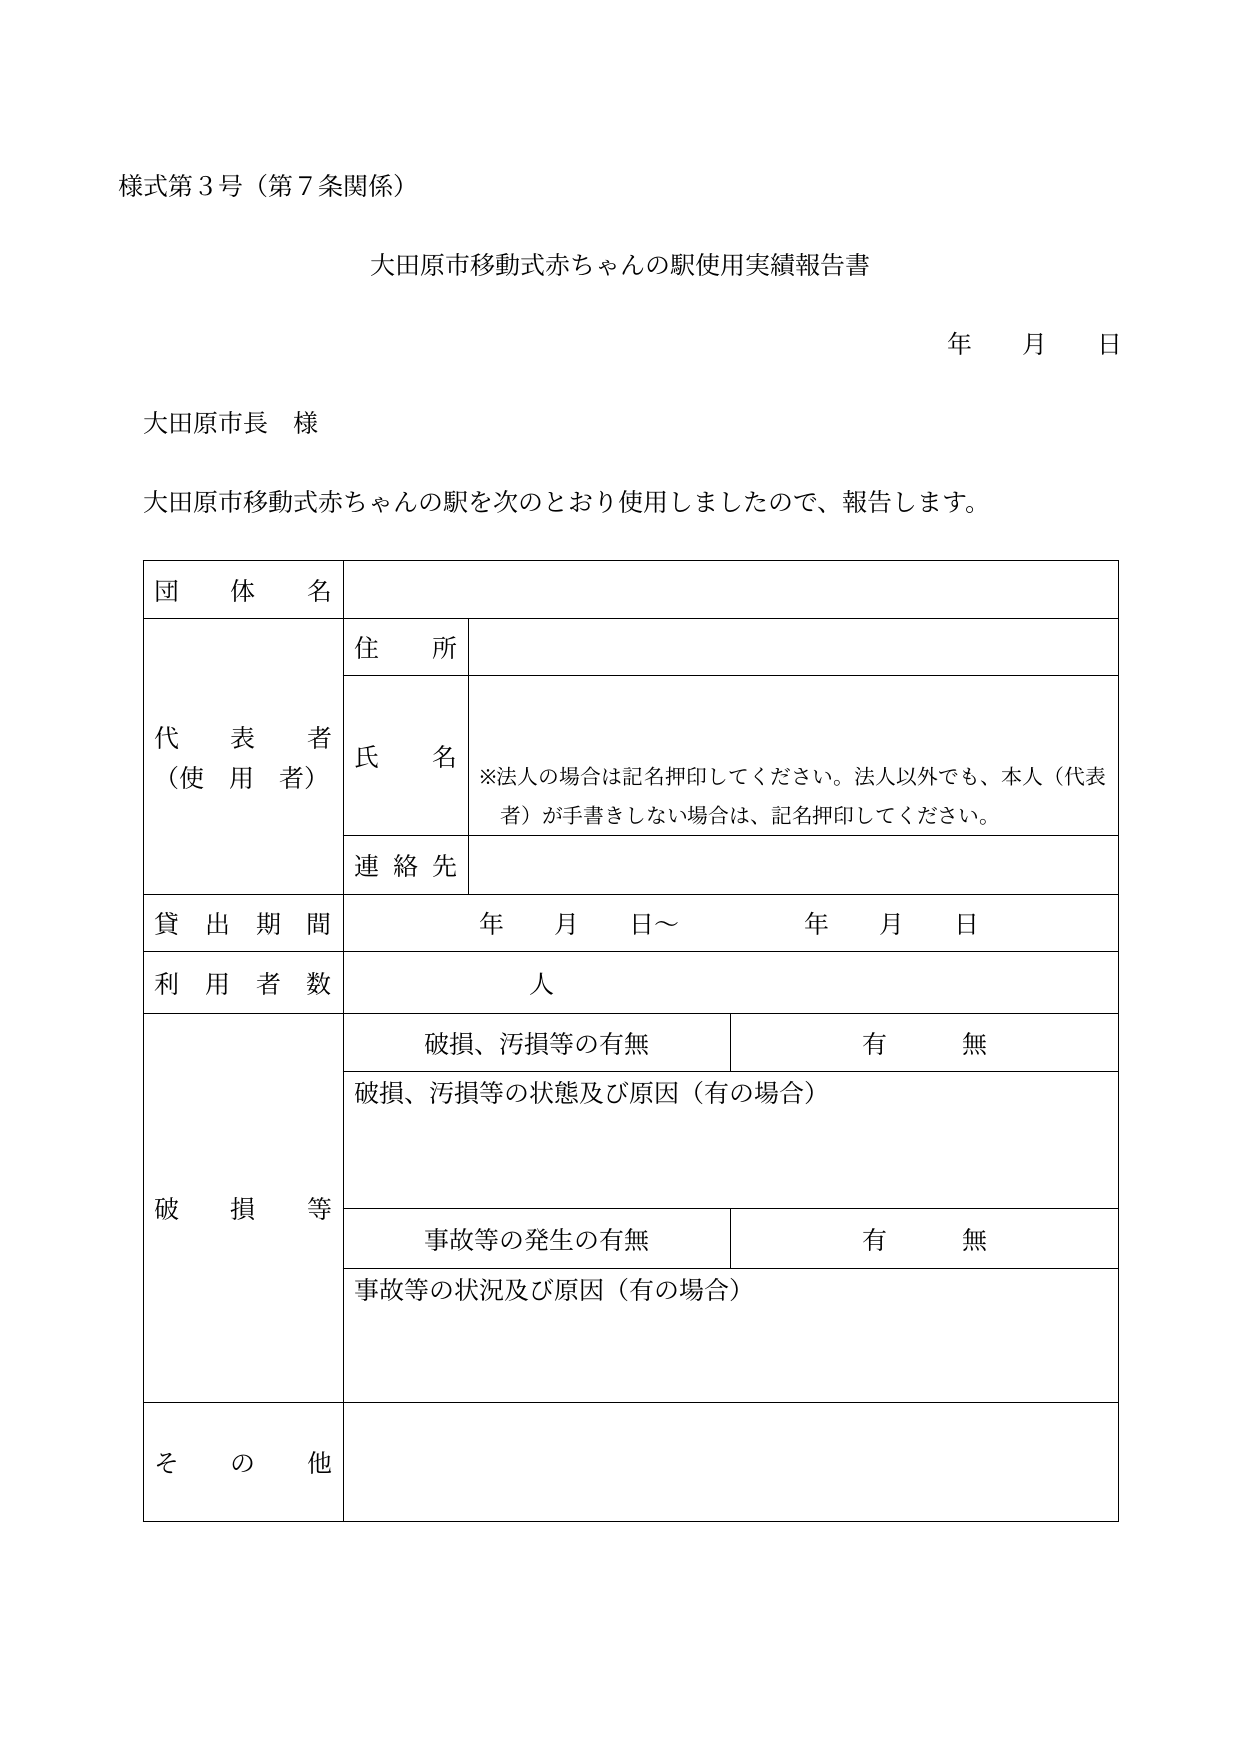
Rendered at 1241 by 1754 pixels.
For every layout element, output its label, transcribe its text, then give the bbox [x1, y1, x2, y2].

table_header 団体名 [144, 561, 343, 618]
table_cell 事故等の状況及び原因（有の場合） [344, 1269, 1118, 1402]
table_cell 破損等 [144, 1014, 343, 1402]
table_cell 氏名 [344, 676, 468, 834]
text 年 月 日 [118, 323, 1122, 362]
table_cell 破損、汚損等の有無 [344, 1014, 730, 1071]
table_cell 破損、汚損等の状態及び原因（有の場合） [344, 1072, 1118, 1208]
table_cell 有 無 [731, 1209, 1118, 1268]
text 様式第３号（第７条関係） [118, 164, 1122, 204]
table_cell 住所 [344, 619, 468, 675]
table_cell [469, 836, 1118, 894]
table_cell [344, 1403, 1118, 1521]
table_cell 有 無 [731, 1014, 1118, 1071]
text 大田原市長 様 [118, 402, 1122, 442]
table_cell 貸出期間 [144, 895, 343, 951]
table_cell 年 月 日～ 年 月 日 [344, 895, 1118, 951]
text 大田原市移動式赤ちゃんの駅使用実績報告書 [118, 244, 1122, 283]
table_cell 事故等の発生の有無 [344, 1209, 730, 1268]
table_cell 利用者数 [144, 952, 343, 1013]
table_cell 人 [344, 952, 1118, 1013]
text 大田原市移動式赤ちゃんの駅を次のとおり使用しましたので、報告します。 [118, 481, 1122, 521]
table_cell ※法人の場合は記名押印してください。法人以外でも、本人（代表者）が手書きしない場合は、記名押印してください。 [469, 676, 1118, 834]
table_cell その他 [144, 1403, 343, 1521]
table_cell [469, 619, 1118, 675]
table_header [344, 561, 1118, 618]
table_cell 代表者 （使 用 者） [144, 619, 343, 894]
table_cell 連絡先 [344, 836, 468, 894]
